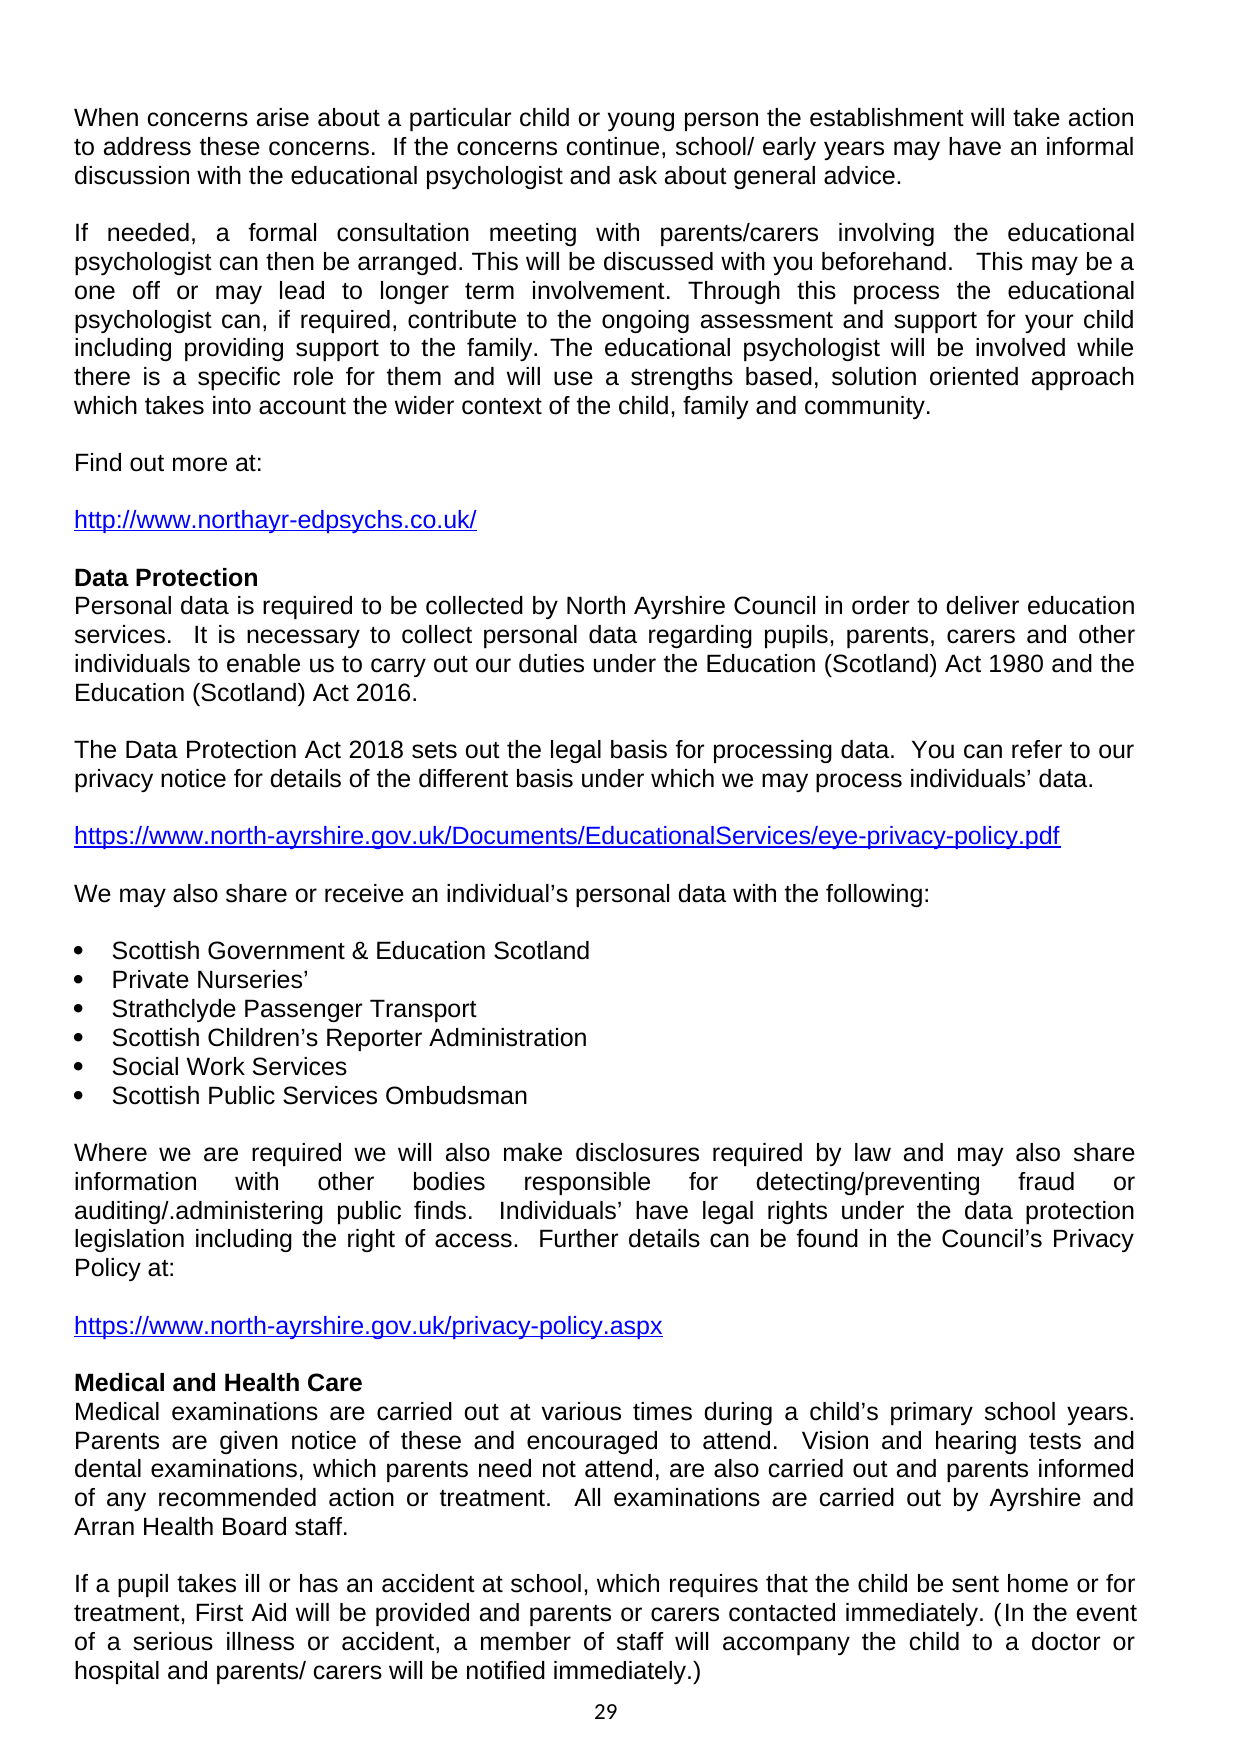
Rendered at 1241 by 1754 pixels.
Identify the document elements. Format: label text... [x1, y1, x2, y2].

text If a pupil takes ill or has an accident at school, which requires that the child be sent home or for treatment, First Aid will be provided and parents or carers contacted immediately. (In the event of a serious illness or accident, a member of staff will accompany the child to a doctor or hospital and parents/ carers will be notified immediately.) [74, 1569, 1137, 1684]
subtitle Data Protection [74, 563, 1137, 591]
text Find out more at: [74, 448, 1137, 477]
text The Data Protection Act 2018 sets out the legal basis for processing data. You can refer to our privacy notice for details of the different basis under which we may process individuals’ data. [74, 735, 1137, 793]
list Strathclyde Passenger Transport [74, 994, 1137, 1023]
list Private Nurseries’ [74, 965, 1137, 994]
text https://www.north-ayrshire.gov.uk/privacy-policy.aspx [74, 1311, 1137, 1339]
text We may also share or receive an individual’s personal data with the following: [74, 879, 1137, 908]
text When concerns arise about a particular child or young person the establishment will take action to address these concerns. If the concerns continue, school/ early years may have an informal discussion with the educational psychologist and ask about general advice. [74, 103, 1137, 189]
text Personal data is required to be collected by North Ayrshire Council in order to deliver education services. It is necessary to collect personal data regarding pupils, parents, carers and other individuals to enable us to carry out our duties under the Education (Scotland) Act 1980 and the Education (Scotland) Act 2016. [74, 591, 1137, 706]
list Scottish Public Services Ombudsman [74, 1081, 1137, 1109]
text If needed, a formal consultation meeting with parents/carers involving the educational psychologist can then be arranged. This will be discussed with you beforehand. This may be a one off or may lead to longer term involvement. Through this process the educational psychologist can, if required, contribute to the ongoing assessment and support for your child including providing support to the family. The educational psychologist will be involved while there is a specific role for them and will use a strengths based, solution oriented approach which takes into account the wider context of the child, family and community. [74, 218, 1137, 419]
text Where we are required we will also make disclosures required by law and may also share information with other bodies responsible for detecting/preventing fraud or auditing/.administering public finds. Individuals’ have legal rights under the data protection legislation including the right of access. Further details can be found in the Council’s Privacy Policy at: [74, 1138, 1137, 1282]
list Social Work Services [74, 1052, 1137, 1081]
subtitle Medical and Health Care [74, 1368, 1137, 1397]
text http://www.northayr-edpsychs.co.uk/ [74, 505, 1137, 534]
list Scottish Children’s Reporter Administration [74, 1023, 1137, 1052]
text Medical examinations are carried out at various times during a child’s primary school years. Parents are given notice of these and encouraged to attend. Vision and hearing tests and dental examinations, which parents need not attend, are also carried out and parents informed of any recommended action or treatment. All examinations are carried out by Ayrshire and Arran Health Board staff. [74, 1397, 1137, 1541]
list Scottish Government & Education Scotland [74, 936, 1137, 965]
text https://www.north-ayrshire.gov.uk/Documents/EducationalServices/eye-privacy-policy.pdf [74, 821, 1137, 850]
